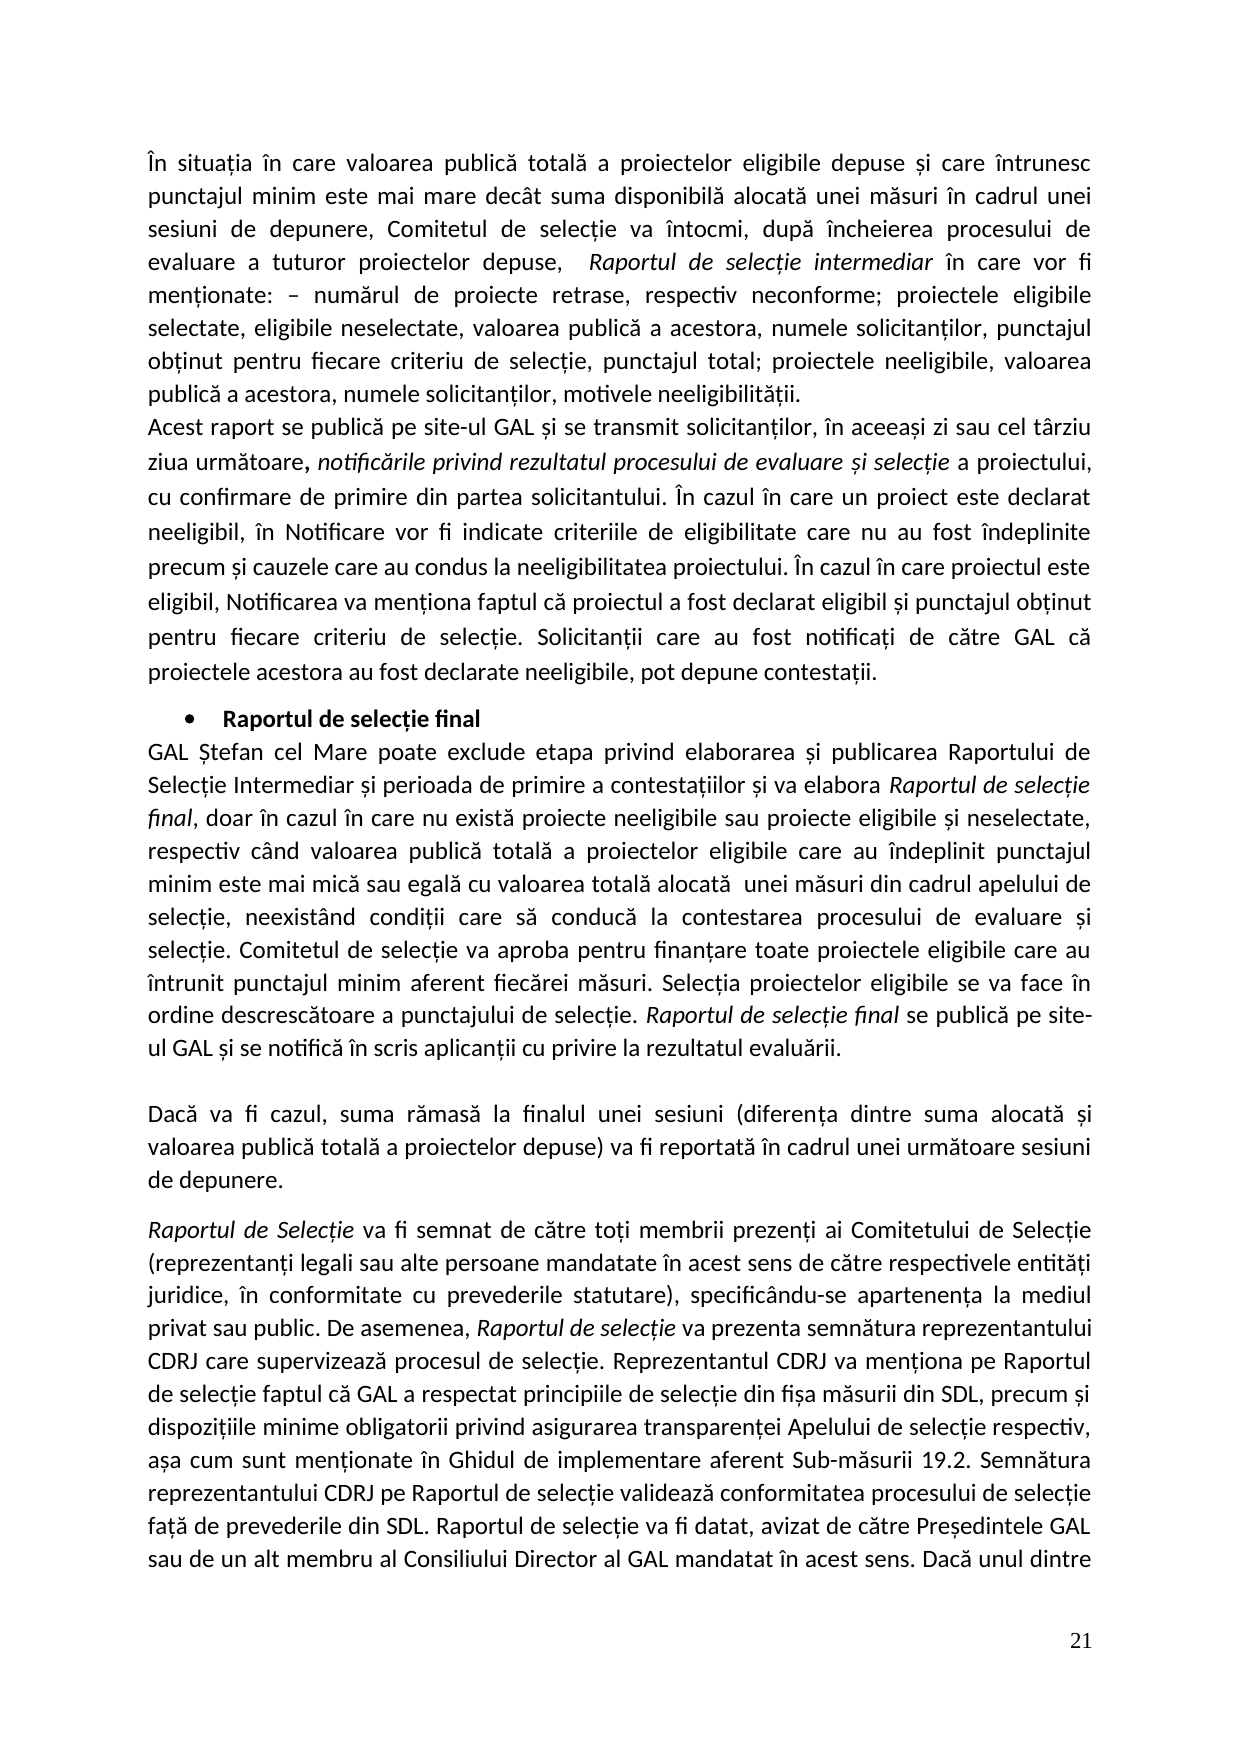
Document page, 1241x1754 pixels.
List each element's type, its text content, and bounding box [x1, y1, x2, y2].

text Acest raport se publică pe site-ul GAL și se transmit solicitanților, în aceeași zi sau cel târziu ziua următoare, notificările privind rezultatul procesului de evaluare și selecție a proiectului, cu confirmare de primire din partea solicitantului. În cazul în care un proiect este declarat neeligibil, în Notificare vor fi indicate criteriile de eligibilitate care nu au fost îndeplinite precum şi cauzele care au condus la neeligibilitatea proiectului. În cazul în care proiectul este eligibil, Notificarea va menționa faptul că proiectul a fost declarat eligibil și punctajul obținut pentru fiecare criteriu de selecție. Solicitanții care au fost notificați de către GAL că proiectele acestora au fost declarate neeligibile, pot depune contestații. [148, 411, 1093, 686]
text Dacă va fi cazul, suma rămasă la finalul unei sesiuni (diferenţa dintre suma alocată şi valoarea publică totală a proiectelor depuse) va fi reportată în cadrul unei următoare sesiuni de depunere. [148, 1098, 1093, 1195]
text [148, 1214, 1093, 1573]
text În situația în care valoarea publică totală a proiectelor eligibile depuse și care întrunesc punctajul minim este mai mare decât suma disponibilă alocată unei măsuri în cadrul unei sesiuni de depunere, Comitetul de selecție va întocmi, după încheierea procesului de evaluare a tuturor proiectelor depuse, Raportul de selecție intermediar în care vor fi menționate: – numărul de proiecte retrase, respectiv neconforme; proiectele eligibile selectate, eligibile neselectate, valoarea publică a acestora, numele solicitanților, punctajul obținut pentru fiecare criteriu de selecție, punctajul total; proiectele neeligibile, valoarea publică a acestora, numele solicitanților, motivele neeligibilității. [148, 148, 1093, 408]
list Raportul de selecție final [185, 703, 1093, 734]
text GAL Ștefan cel Mare poate exclude etapa privind elaborarea și publicarea Raportului de Selecție Intermediar și perioada de primire a contestațiilor și va elabora Raportul de selecție final, doar în cazul în care nu există proiecte neeligibile sau proiecte eligibile și neselectate, respectiv când valoarea publică totală a proiectelor eligibile care au îndeplinit punctajul minim este mai mică sau egală cu valoarea totală alocată unei măsuri din cadrul apelului de selecție, neexistând condiții care să conducă la contestarea procesului de evaluare și selecție. Comitetul de selecție va aproba pentru finanțare toate proiectele eligibile care au întrunit punctajul minim aferent fiecărei măsuri. Selecția proiectelor eligibile se va face în ordine descrescătoare a punctajului de selecție. Raportul de selecție final se publică pe site-ul GAL și se notifică în scris aplicanţii cu privire la rezultatul evaluării. [148, 736, 1093, 1063]
